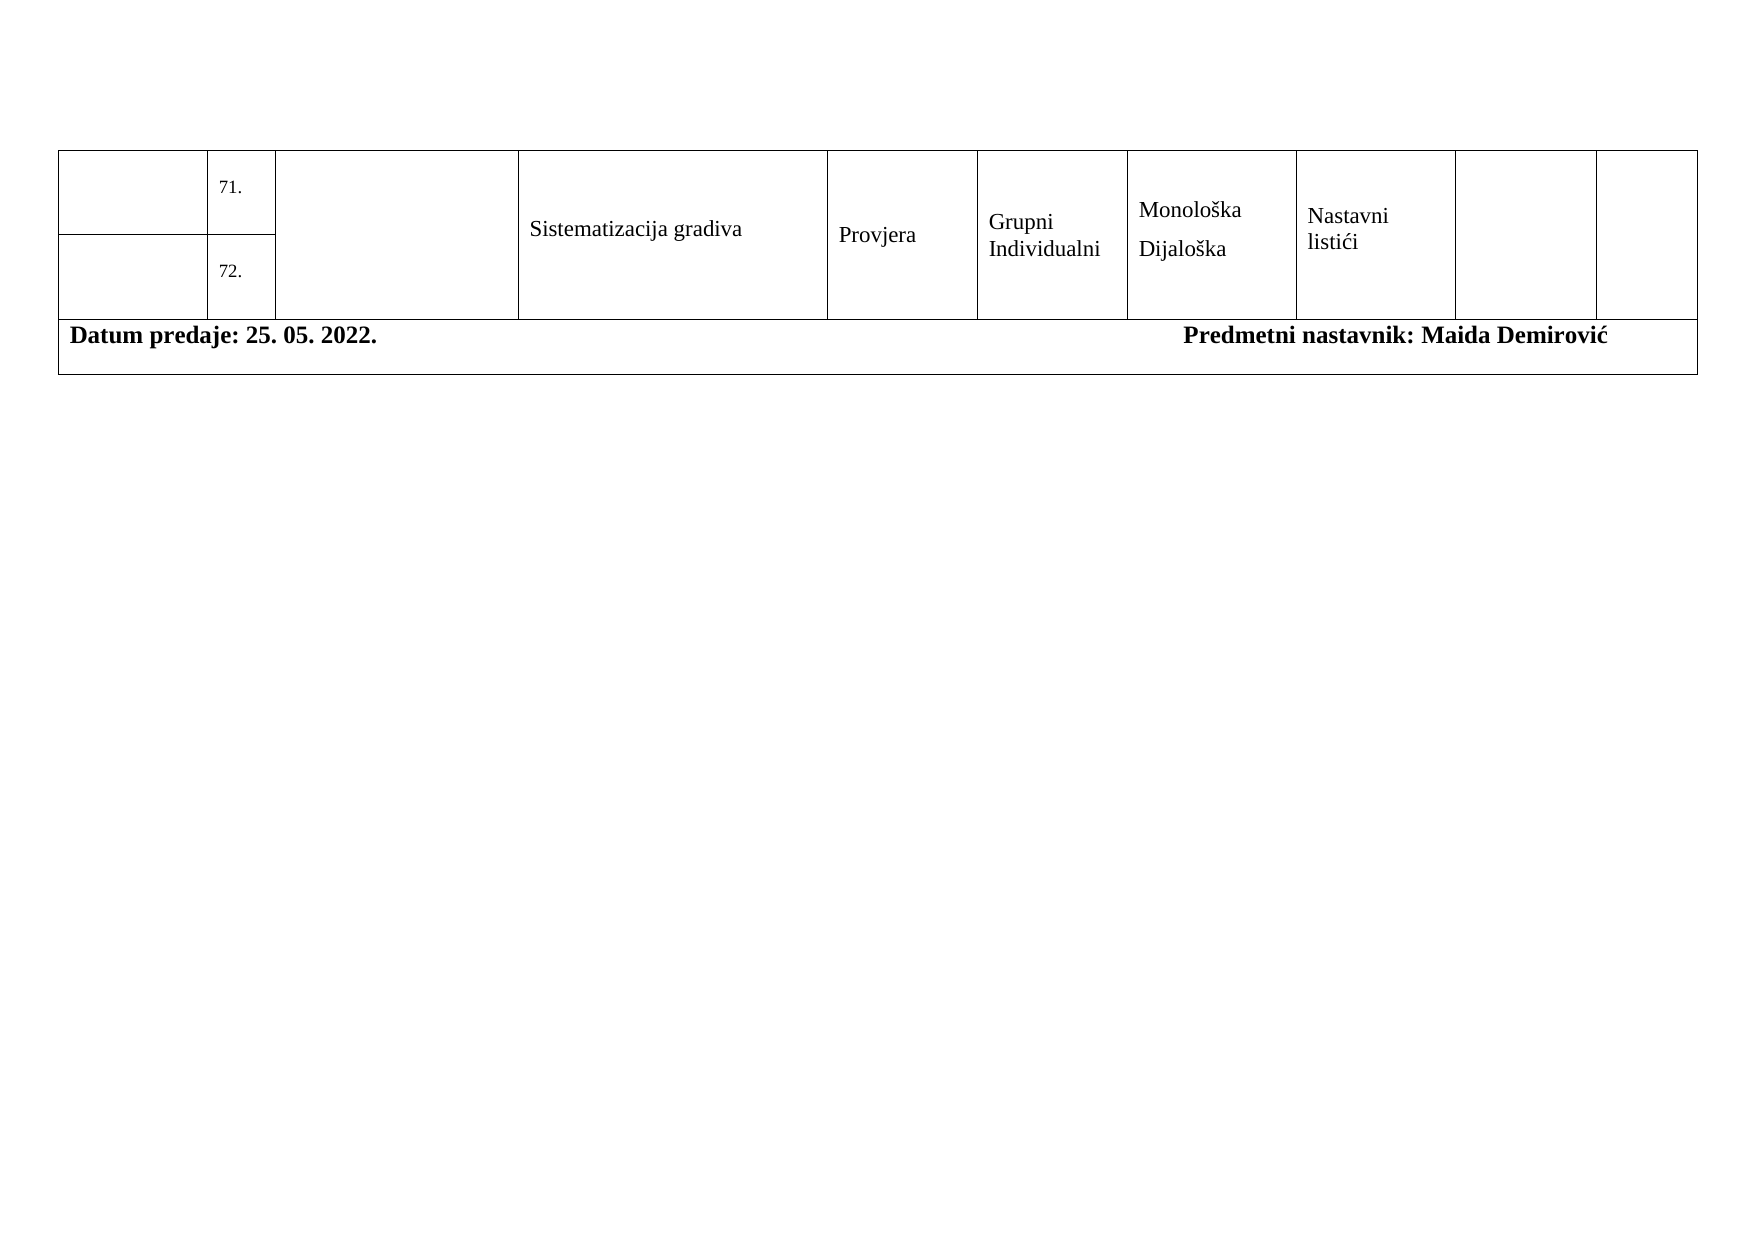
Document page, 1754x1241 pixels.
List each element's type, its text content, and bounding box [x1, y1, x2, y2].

table_cell 71. [208, 151, 275, 234]
table_cell Provjera [828, 151, 977, 318]
table_cell Grupni Individualni [978, 151, 1127, 318]
table_cell Monološka Dijaloška [1128, 151, 1296, 318]
table_cell [59, 235, 207, 318]
table_cell [59, 151, 207, 234]
table_cell Sistematizacija gradiva [519, 151, 827, 318]
table_cell 72. [208, 235, 275, 318]
table_cell Nastavni listići [1297, 151, 1455, 318]
table_cell Datum predaje: 25. 05. 2022. Predmetni nastavnik: Maida Demirović [59, 320, 1697, 374]
